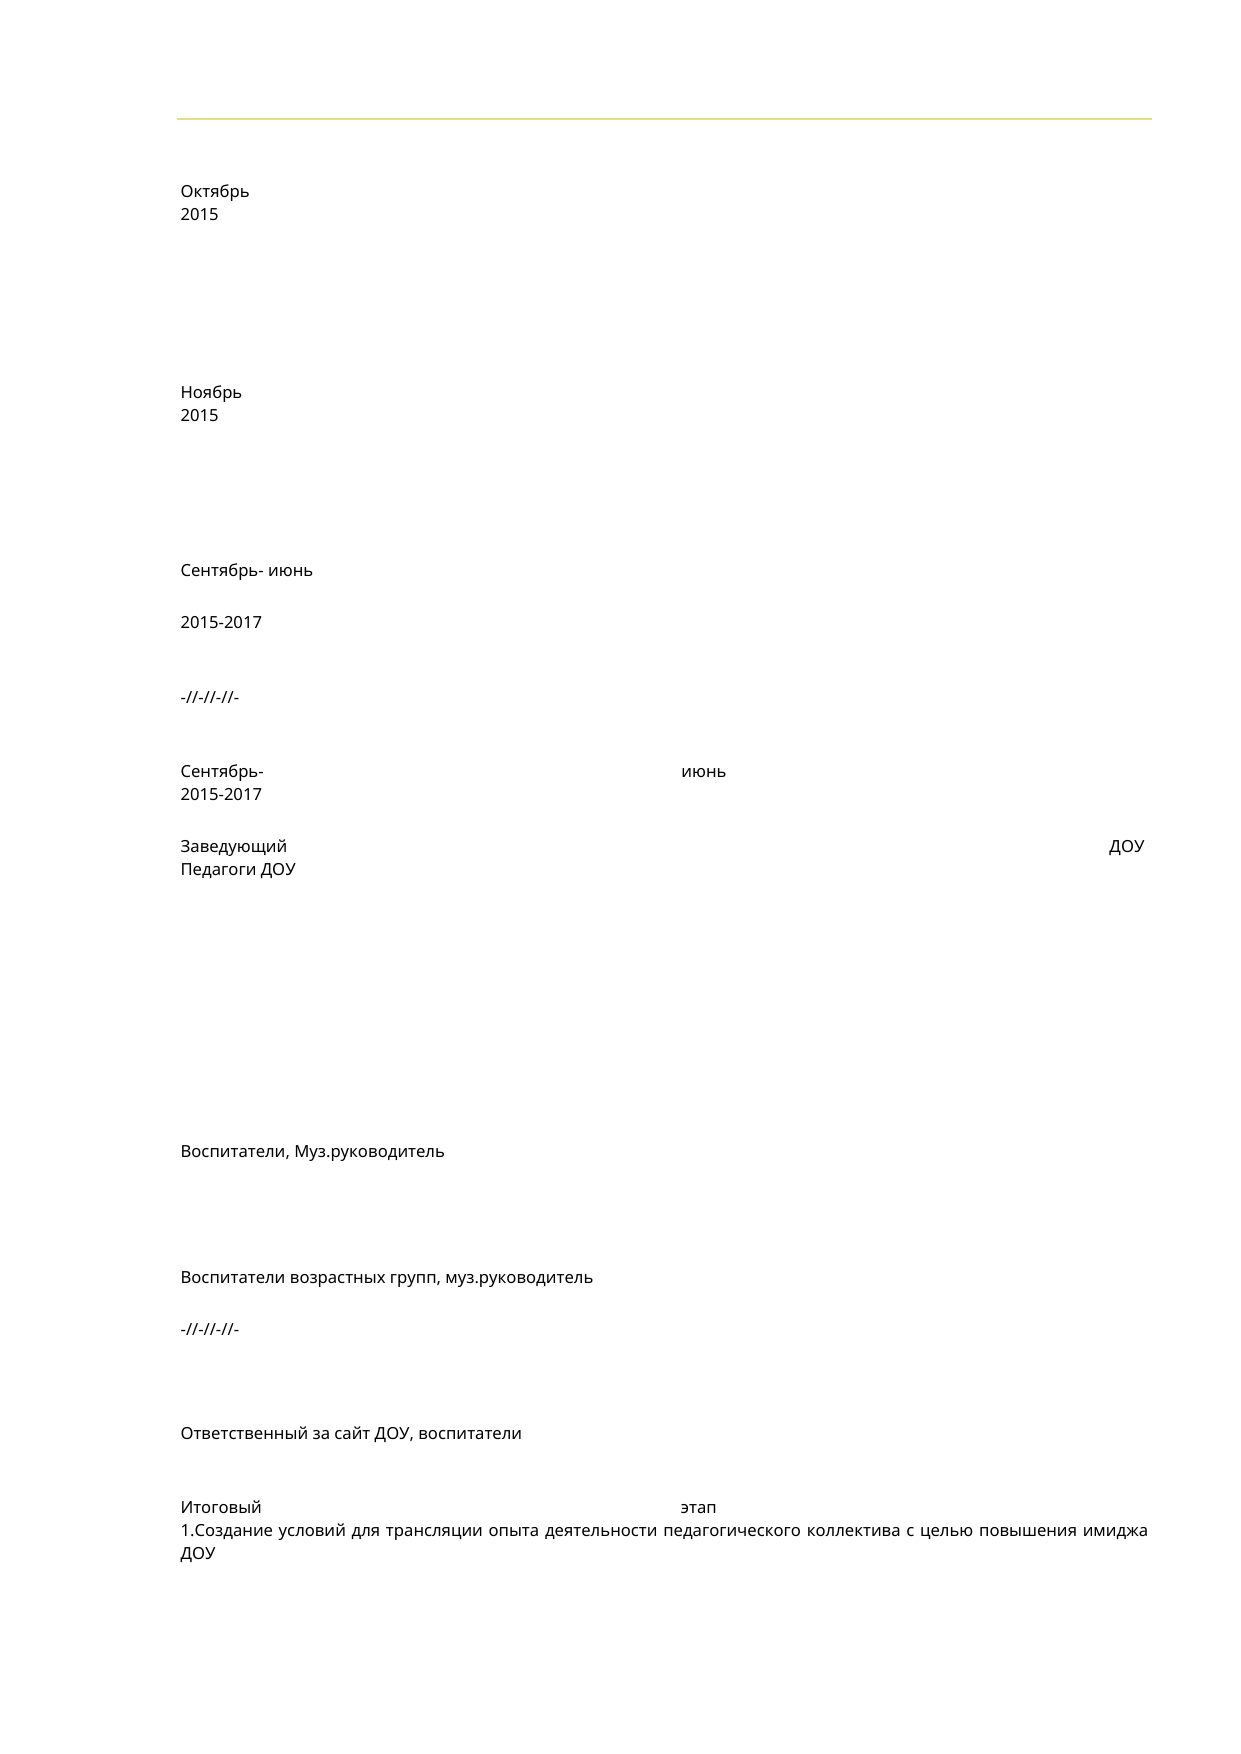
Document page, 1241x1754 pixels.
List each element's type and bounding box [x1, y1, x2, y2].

table_cell [177, 120, 1152, 1624]
